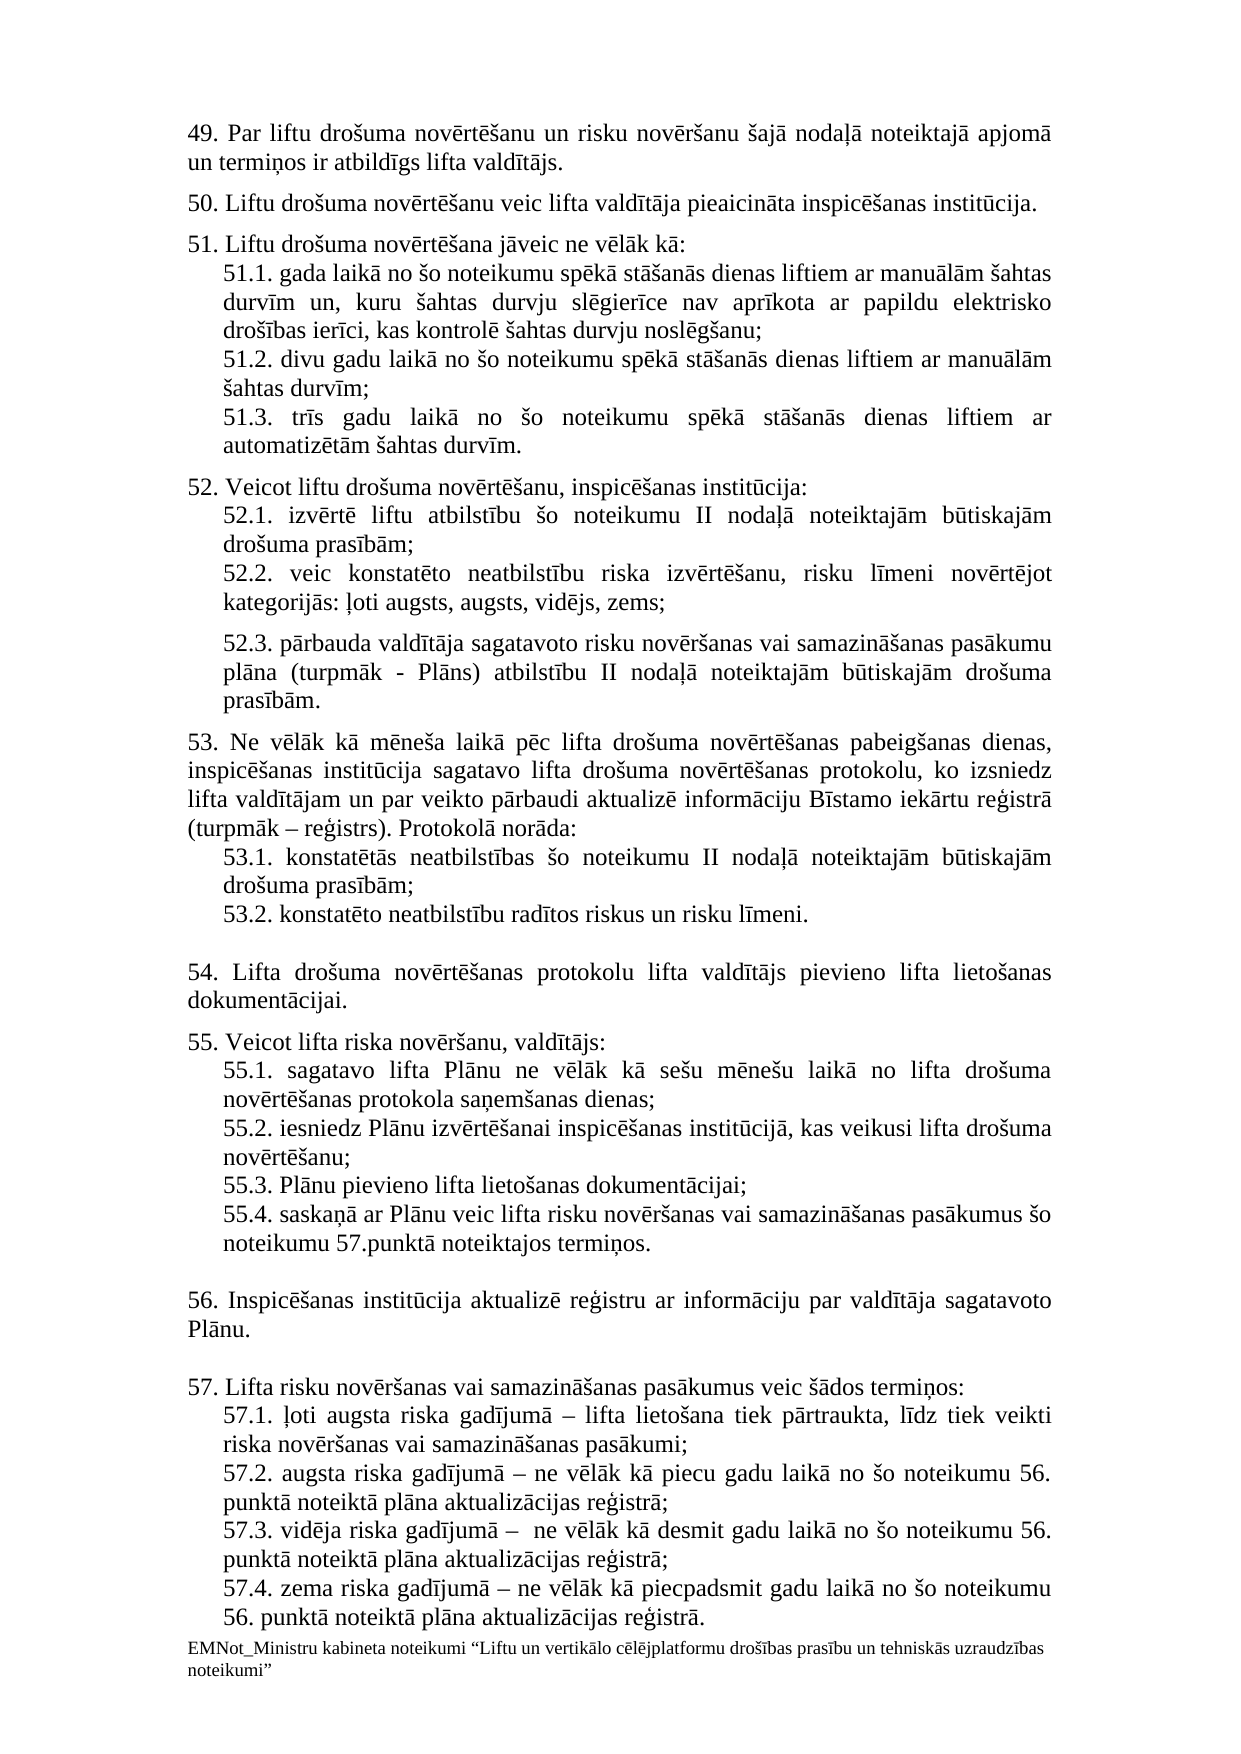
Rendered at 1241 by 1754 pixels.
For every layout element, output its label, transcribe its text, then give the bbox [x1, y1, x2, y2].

text 51. Liftu drošuma novērtēšana jāveic ne vēlāk kā: [187, 229, 1053, 258]
text 55.3. Plānu pievieno lifta lietošanas dokumentācijai; [223, 1171, 1053, 1199]
text 53. Ne vēlāk kā mēneša laikā pēc lifta drošuma novērtēšanas pabeigšanas dienas, inspicēšanas institūcija sagatavo lifta drošuma novērtēšanas protokolu, ko izsniedz lifta valdītājam un par veikto pārbaudi aktualizē informāciju Bīstamo iekārtu reģistrā (turpmāk – reģistrs). Protokolā norāda: [187, 727, 1053, 842]
text 56. Inspicēšanas institūcija aktualizē reģistru ar informāciju par valdītāja sagatavoto Plānu. [187, 1286, 1053, 1343]
text 52.2. veic konstatēto neatbilstību riska izvērtēšanu, risku līmeni novērtējot kategorijās: ļoti augsts, augsts, vidējs, zems; [223, 558, 1053, 616]
text 55.2. iesniedz Plānu izvērtēšanai inspicēšanas institūcijā, kas veikusi lifta drošuma novērtēšanu; [223, 1113, 1053, 1171]
text 53.2. konstatēto neatbilstību radītos riskus un risku līmeni. [223, 899, 1053, 928]
text 55.4. saskaņā ar Plānu veic lifta risku novēršanas vai samazināšanas pasākumus šo noteikumu 57.punktā noteiktajos termiņos. [223, 1199, 1053, 1257]
text 55. Veicot lifta riska novēršanu, valdītājs: [187, 1027, 1053, 1056]
text 52.3. pārbauda valdītāja sagatavoto risku novēršanas vai samazināšanas pasākumu plāna (turpmāk - Plāns) atbilstību II nodaļā noteiktajām būtiskajām drošuma prasībām. [223, 628, 1053, 714]
text 55.1. sagatavo lifta Plānu ne vēlāk kā sešu mēnešu laikā no lifta drošuma novērtēšanas protokola saņemšanas dienas; [223, 1056, 1053, 1113]
text 57. Lifta risku novēršanas vai samazināšanas pasākumus veic šādos termiņos: [187, 1372, 1053, 1401]
text 57.4. zema riska gadījumā – ne vēlāk kā piecpadsmit gadu laikā no šo noteikumu 56. punktā noteiktā plāna aktualizācijas reģistrā. [223, 1573, 1053, 1631]
text 50. Liftu drošuma novērtēšanu veic lifta valdītāja pieaicināta inspicēšanas institūcija. [187, 188, 1053, 217]
text 52.1. izvērtē liftu atbilstību šo noteikumu II nodaļā noteiktajām būtiskajām drošuma prasībām; [223, 501, 1053, 558]
text 57.1. ļoti augsta riska gadījumā – lifta lietošana tiek pārtraukta, līdz tiek veikti riska novēršanas vai samazināšanas pasākumi; [223, 1401, 1053, 1458]
text 51.1. gada laikā no šo noteikumu spēkā stāšanās dienas liftiem ar manuālām šahtas durvīm un, kuru šahtas durvju slēgierīce nav aprīkota ar papildu elektrisko drošības ierīci, kas kontrolē šahtas durvju noslēgšanu; [223, 258, 1053, 344]
text 51.2. divu gadu laikā no šo noteikumu spēkā stāšanās dienas liftiem ar manuālām šahtas durvīm; [223, 344, 1053, 402]
text 57.3. vidēja riska gadījumā – ne vēlāk kā desmit gadu laikā no šo noteikumu 56. punktā noteiktā plāna aktualizācijas reģistrā; [223, 1516, 1053, 1573]
text 51.3. trīs gadu laikā no šo noteikumu spēkā stāšanās dienas liftiem ar automatizētām šahtas durvīm. [223, 402, 1053, 459]
text 54. Lifta drošuma novērtēšanas protokolu lifta valdītājs pievieno lifta lietošanas dokumentācijai. [187, 957, 1053, 1014]
text 53.1. konstatētās neatbilstības šo noteikumu II nodaļā noteiktajām būtiskajām drošuma prasībām; [223, 842, 1053, 899]
text 49. Par liftu drošuma novērtēšanu un risku novēršanu šajā nodaļā noteiktajā apjomā un termiņos ir atbildīgs lifta valdītājs. [187, 118, 1053, 176]
text 52. Veicot liftu drošuma novērtēšanu, inspicēšanas institūcija: [187, 472, 1053, 501]
text 57.2. augsta riska gadījumā – ne vēlāk kā piecu gadu laikā no šo noteikumu 56. punktā noteiktā plāna aktualizācijas reģistrā; [223, 1458, 1053, 1516]
